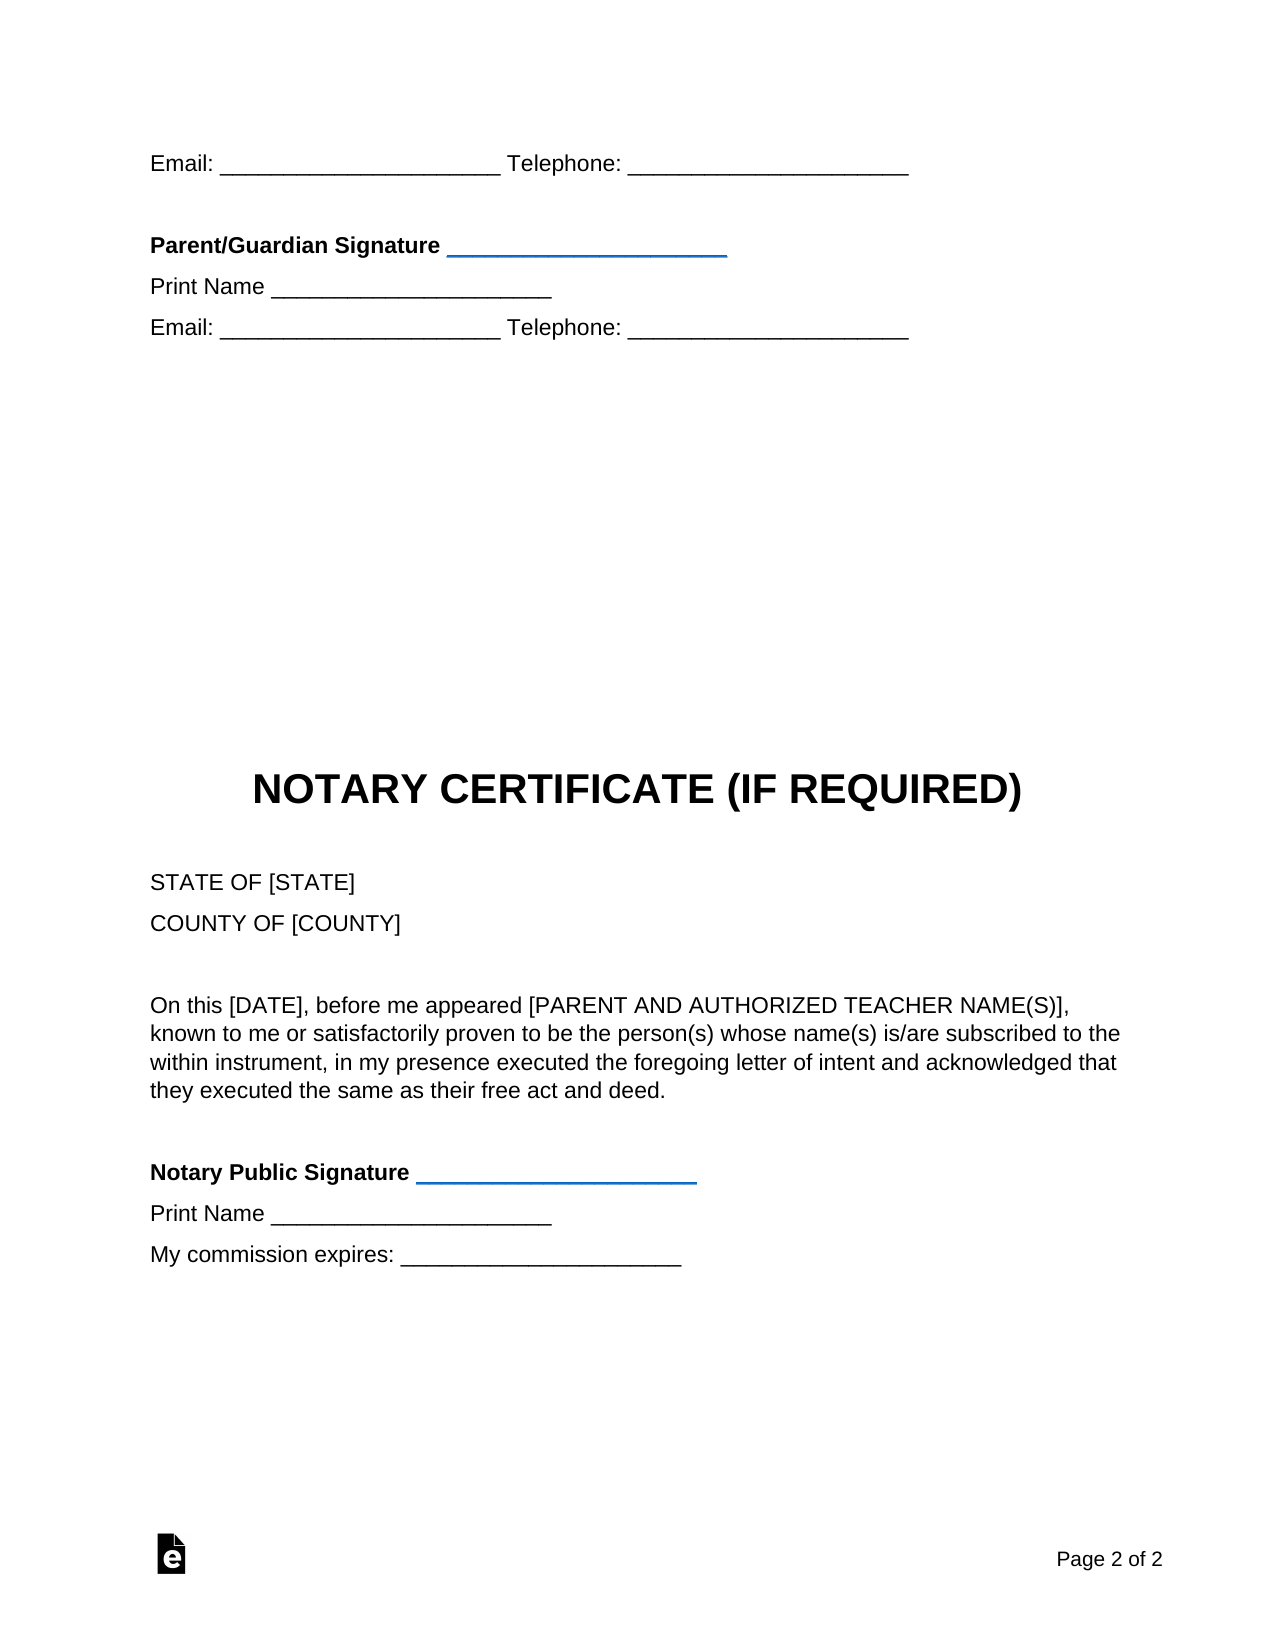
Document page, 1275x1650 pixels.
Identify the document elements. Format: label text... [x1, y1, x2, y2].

text Email: ______________________ Telephone: ______________________ [150, 150, 1125, 176]
text On this [DATE], before me appeared [PARENT AND AUTHORIZED TEACHER NAME(S)], known to me or satisfactorily proven to be the person(s) whose name(s) is/are subscribed to the within instrument, in my presence executed the foregoing letter of intent and acknowledged that they executed the same as their free act and deed. [150, 992, 1125, 1104]
text Print Name ______________________ [150, 1200, 1125, 1226]
text Notary Public Signature ______________________ [150, 1159, 1125, 1186]
text NOTARY CERTIFICATE (IF REQUIRED) [150, 764, 1125, 812]
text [150, 232, 1125, 258]
text My commission expires: ______________________ [150, 1241, 1125, 1267]
picture [150, 1533, 192, 1575]
text STATE OF [STATE] [150, 869, 1125, 896]
text Email: ______________________ Telephone: ______________________ [150, 314, 1125, 340]
text Print Name ______________________ [150, 273, 1125, 299]
text COUNTY OF [COUNTY] [150, 910, 1125, 936]
